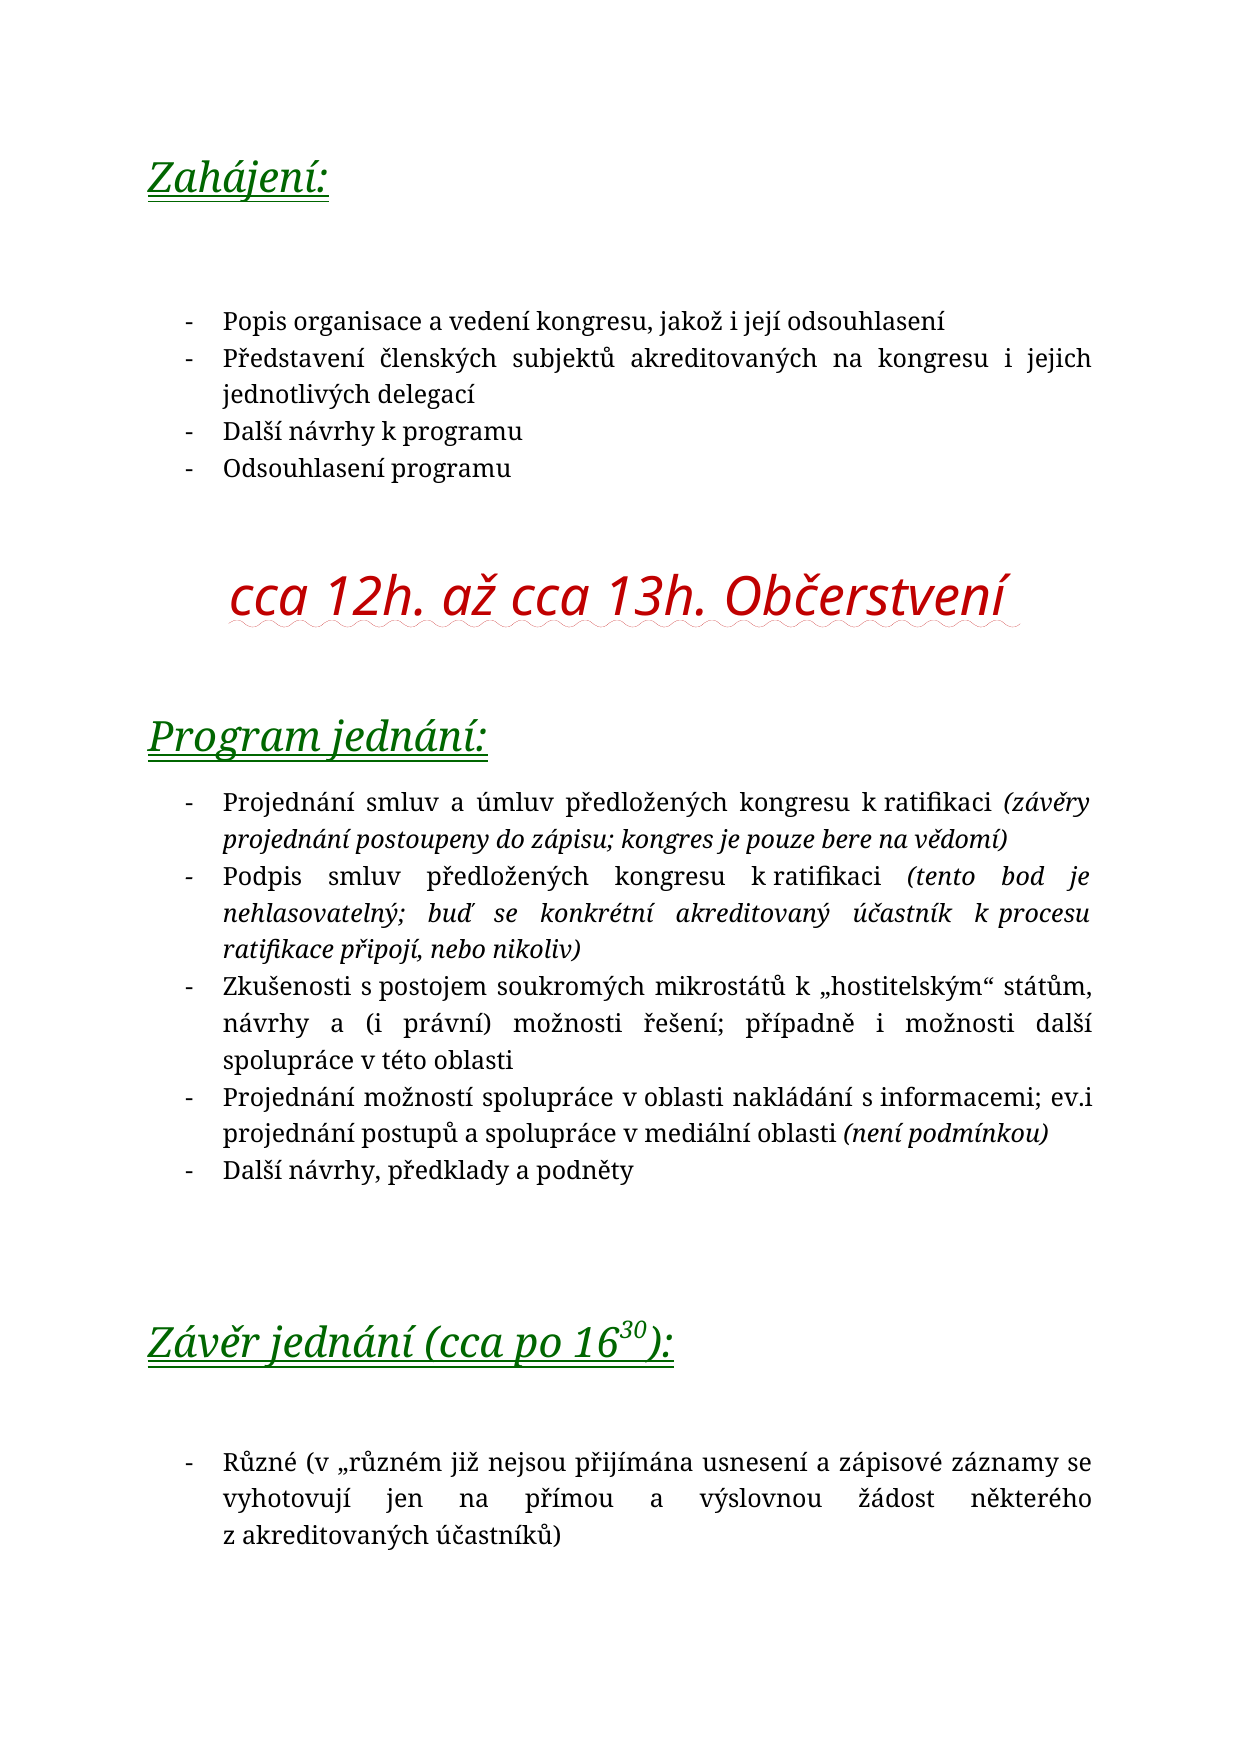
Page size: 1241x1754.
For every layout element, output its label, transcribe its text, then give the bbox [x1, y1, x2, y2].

text Závěr jednání (cca po 1630): [148, 1313, 1093, 1370]
list Další návrhy, předklady a podněty [185, 1153, 1093, 1187]
list Projednání smluv a úmluv předložených kongresu k ratifikaci (závěry projednání postoupeny do zápisu; kongres je pouze bere na vědomí) [185, 785, 1093, 856]
list Další návrhy k programu [185, 414, 1093, 448]
text Zahájení: [148, 148, 1093, 204]
list Podpis smluv předložených kongresu k ratifikaci (tento bod je nehlasovatelný; buď se konkrétní akreditovaný účastník k procesu ratifikace připojí, nebo nikoliv) [185, 858, 1093, 966]
list Odsouhlasení programu [185, 451, 1093, 484]
list Projednání možností spolupráce v oblasti nakládání s informacemi; ev.i projednání postupů a spolupráce v mediální oblasti (není podmínkou) [185, 1079, 1093, 1150]
text cca 12h. až cca 13h. Občerstvení [148, 557, 1093, 631]
list Popis organisace a vedení kongresu, jakož i její odsouhlasení [185, 303, 1093, 337]
text Program jednání: [148, 707, 1093, 764]
list Různé (v „různém již nejsou přijímána usnesení a zápisové záznamy se vyhotovují jen na přímou a výslovnou žádost některého z akreditovaných účastníků) [185, 1444, 1093, 1552]
list Zkušenosti s postojem soukromých mikrostátů k „hostitelským“ státům, návrhy a (i právní) možnosti řešení; případně i možnosti další spolupráce v této oblasti [185, 969, 1093, 1076]
list Představení členských subjektů akreditovaných na kongresu i jejich jednotlivých delegací [185, 340, 1093, 411]
